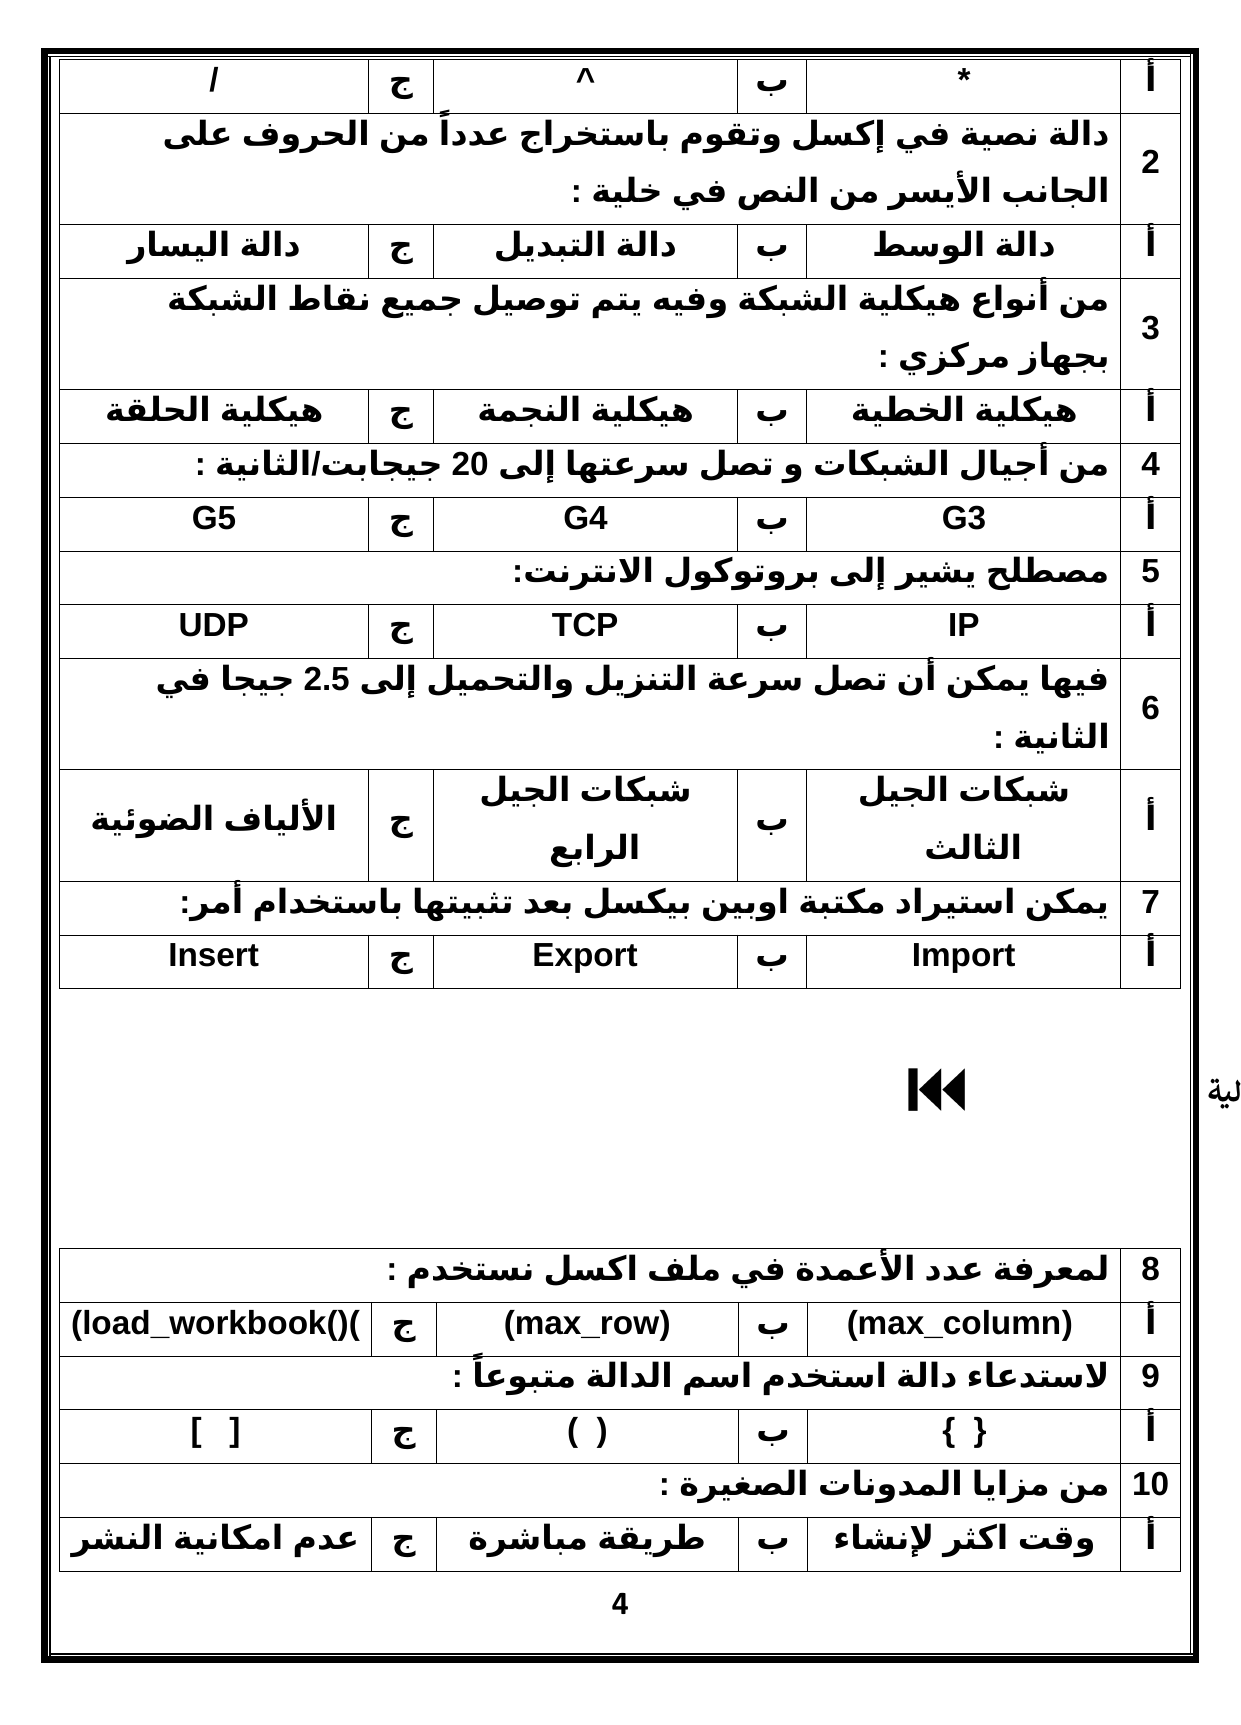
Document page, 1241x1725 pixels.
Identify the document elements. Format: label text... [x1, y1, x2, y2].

table_cell أ [1121, 1303, 1180, 1356]
table_cell ب [739, 1410, 807, 1463]
table_cell أ [1121, 1518, 1180, 1571]
table_cell Insert [60, 936, 368, 988]
table_header 8 [1121, 1249, 1180, 1302]
table_cell لاستدعاء دالة استخدم اسم الدالة متبوعاً : [60, 1357, 1120, 1409]
table_cell 9 [1121, 1357, 1180, 1409]
table_cell * [807, 60, 1120, 113]
table_cell G4 [434, 498, 737, 551]
table_cell ب [738, 498, 806, 551]
table_cell دالة الوسط [807, 225, 1120, 278]
table_cell ج [372, 1303, 436, 1356]
table_cell دالة نصية في إكسل وتقوم باستخراج عدداً من الحروف على الجانب الأيسر من النص في خلية : [60, 114, 1120, 224]
table_cell أ [1121, 225, 1180, 278]
table_cell هيكلية الخطية [807, 390, 1120, 443]
table_cell ب [738, 225, 806, 278]
table_cell UDP [60, 605, 368, 658]
table_cell ج [369, 770, 433, 881]
table_cell 5 [1121, 552, 1180, 604]
table_cell { } [808, 1410, 1120, 1463]
table_cell أ [1121, 1410, 1180, 1463]
table_cell 10 [1121, 1464, 1180, 1517]
table_cell ب [738, 605, 806, 658]
table_cell ب [738, 770, 806, 881]
table_cell ب [738, 936, 806, 988]
table_cell من أنواع هيكلية الشبكة وفيه يتم توصيل جميع نقاط الشبكة بجهاز مركزي : [60, 279, 1120, 389]
table_cell 3 [1121, 279, 1180, 389]
table_cell 6 [1121, 659, 1180, 769]
table_cell ج [369, 498, 433, 551]
table_cell هيكلية الحلقة [60, 390, 368, 443]
table_cell أ [1121, 60, 1180, 113]
table_cell الألياف الضوئية [60, 770, 368, 881]
table_cell ب [738, 60, 806, 113]
table_cell شبكات الجيل الثالث [807, 770, 1120, 881]
table_cell 2 [1121, 114, 1180, 224]
table_cell عدم امكانية النشر [60, 1518, 371, 1571]
table_cell ج [369, 225, 433, 278]
table_cell دالة التبديل [434, 225, 737, 278]
table_cell دالة اليسار [60, 225, 368, 278]
table_cell G5 [60, 498, 368, 551]
table_cell ب [739, 1518, 807, 1571]
table_cell (max_column) [808, 1303, 1120, 1356]
table_header لمعرفة عدد الأعمدة في ملف اكسل نستخدم : [60, 1249, 1120, 1302]
table_cell ب [738, 390, 806, 443]
table_cell IP [807, 605, 1120, 658]
table_cell فيها يمكن أن تصل سرعة التنزيل والتحميل إلى 2.5 جيجا في الثانية : [60, 659, 1120, 769]
table_cell ج [369, 605, 433, 658]
table_cell مصطلح يشير إلى بروتوكول الانترنت: [60, 552, 1120, 604]
table_cell أ [1121, 498, 1180, 551]
table_cell / [60, 60, 368, 113]
table_cell [ ] [60, 1410, 371, 1463]
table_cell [808, 1518, 1120, 1571]
table_cell أ [1121, 770, 1180, 881]
table_cell Export [434, 936, 737, 988]
table_cell ج [372, 1410, 436, 1463]
table_cell أ [1121, 605, 1180, 658]
table_cell ج [372, 1518, 436, 1571]
table_cell أ [1121, 936, 1180, 988]
table_cell (load_workbook()( [60, 1303, 371, 1356]
table_cell أ [1121, 390, 1180, 443]
table_cell ( ) [437, 1410, 738, 1463]
table_cell من مزايا المدونات الصغيرة : [60, 1464, 1120, 1517]
table_cell (max_row) [437, 1303, 738, 1356]
table_cell ج [369, 390, 433, 443]
table_cell من أجيال الشبكات و تصل سرعتها إلى 20 جيجابت/الثانية : [60, 444, 1120, 497]
table_cell هيكلية النجمة [434, 390, 737, 443]
table_cell G3 [807, 498, 1120, 551]
table_cell ج [369, 936, 433, 988]
table_cell TCP [434, 605, 737, 658]
table_cell 4 [1121, 444, 1180, 497]
picture [900, 1053, 973, 1126]
table_cell Import [807, 936, 1120, 988]
table_cell ^ [434, 60, 737, 113]
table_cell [437, 1518, 738, 1571]
table_cell ج [369, 60, 433, 113]
table_cell 7 [1121, 882, 1180, 934]
table_cell يمكن استيراد مكتبة اوبين بيكسل بعد تثبيتها باستخدام أمر: [60, 882, 1120, 934]
table_cell شبكات الجيل الرابع [434, 770, 737, 881]
table_cell ب [739, 1303, 807, 1356]
